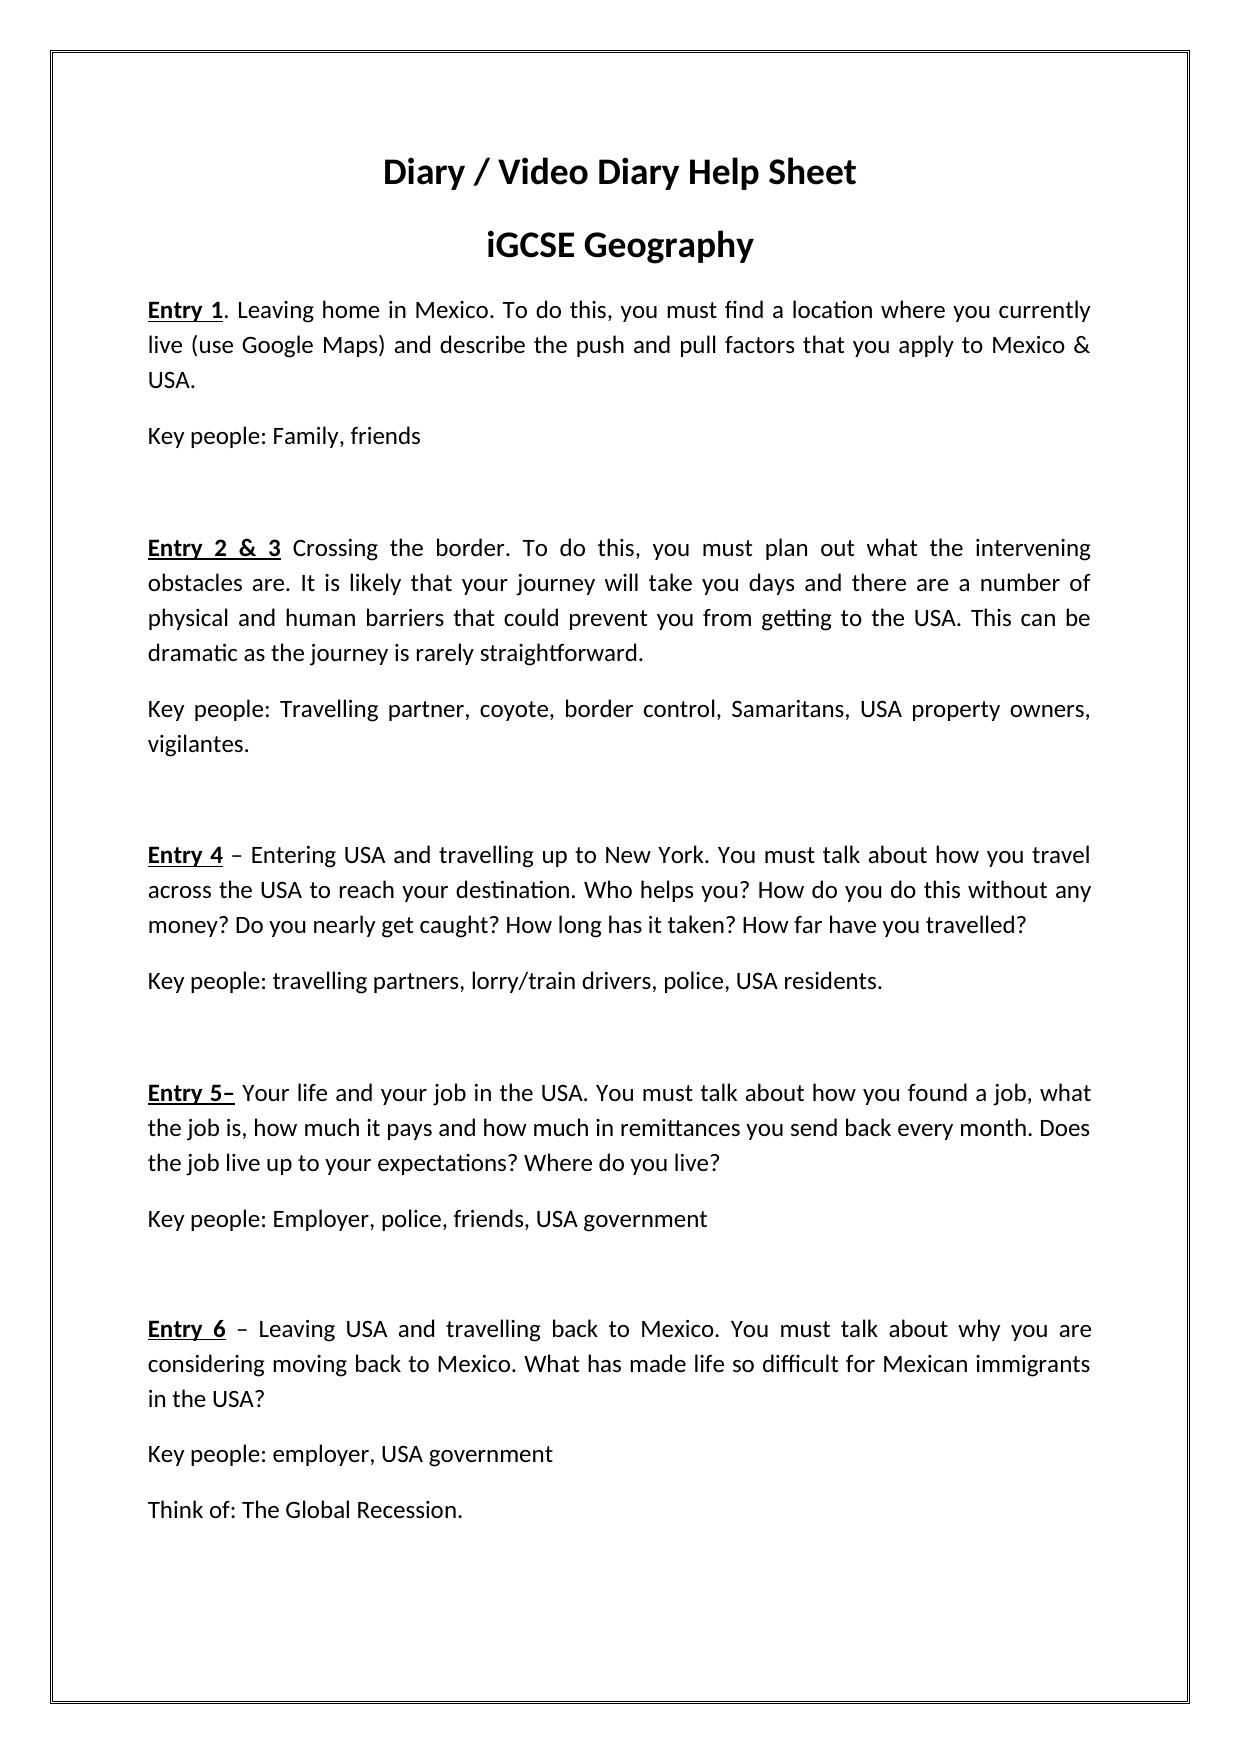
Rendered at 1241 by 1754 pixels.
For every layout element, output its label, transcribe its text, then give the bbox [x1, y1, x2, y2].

text Key people: employer, USA government [148, 1438, 1093, 1469]
text Entry 6 – Leaving USA and travelling back to Mexico. You must talk about why you are considering moving back to Mexico. What has made life so difficult for Mexican immigrants in the USA? [148, 1313, 1093, 1413]
text Entry 1. Leaving home in Mexico. To do this, you must find a location where you currently live (use Google Maps) and describe the push and pull factors that you apply to Mexico & USA. [148, 295, 1093, 395]
text Think of: The Global Recession. [148, 1494, 1093, 1525]
text Diary / Video Diary Help Sheet [148, 148, 1093, 193]
text iGCSE Geography [148, 221, 1093, 267]
text Key people: Family, friends [148, 421, 1093, 451]
text Entry 4 – Entering USA and travelling up to New York. You must talk about how you travel across the USA to reach your destination. Who helps you? How do you do this without any money? Do you nearly get caught? How long has it taken? How far have you travelled? [148, 840, 1093, 940]
text Key people: Travelling partner, coyote, border control, Samaritans, USA property owners, vigilantes. [148, 693, 1093, 758]
text Entry 5– Your life and your job in the USA. You must talk about how you found a job, what the job is, how much it pays and how much in remittances you send back every month. Does the job live up to your expectations? Where do you live? [148, 1077, 1093, 1178]
text Key people: travelling partners, lorry/train drivers, police, USA residents. [148, 966, 1093, 996]
text Entry 2 & 3 Crossing the border. To do this, you must plan out what the intervening obstacles are. It is likely that your journey will take you days and there are a number of physical and human barriers that could prevent you from getting to the USA. This can be dramatic as the journey is rarely straightforward. [148, 532, 1093, 668]
text Key people: Employer, police, friends, USA government [148, 1203, 1093, 1233]
